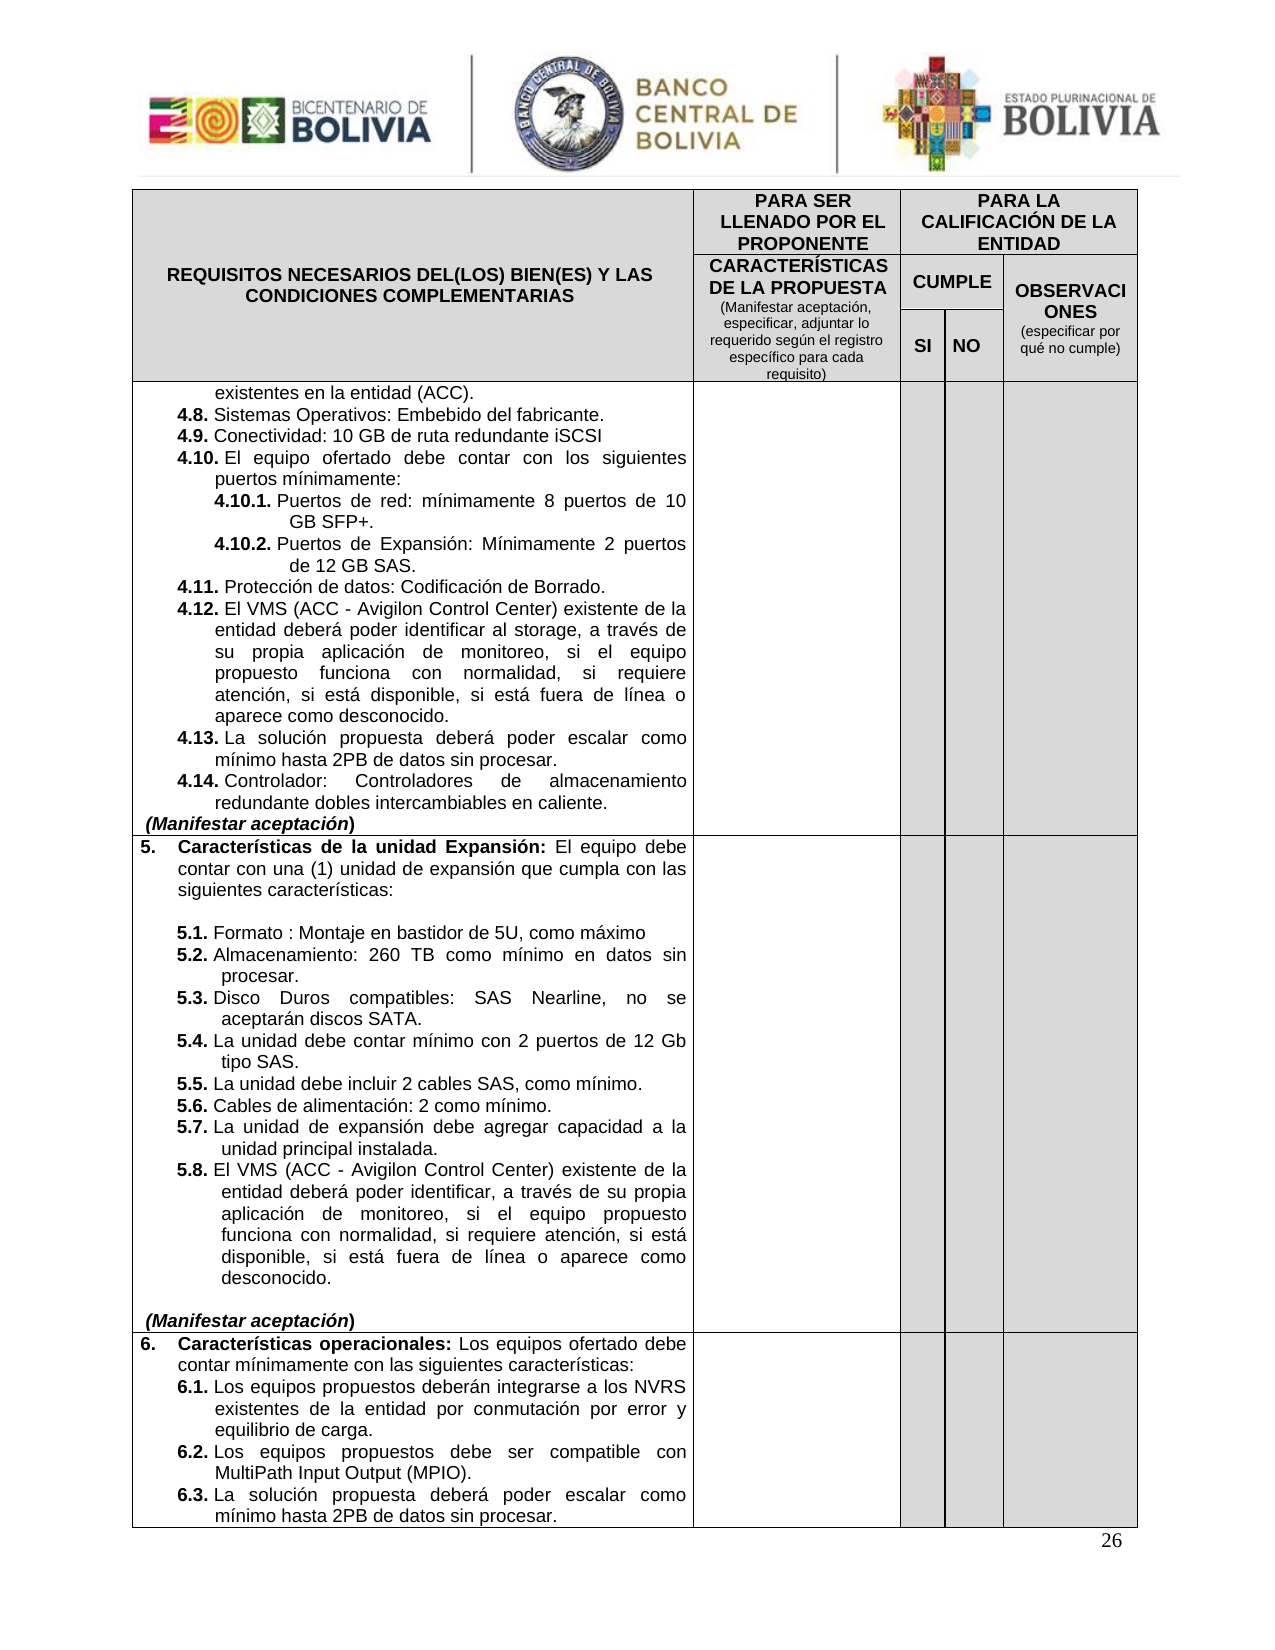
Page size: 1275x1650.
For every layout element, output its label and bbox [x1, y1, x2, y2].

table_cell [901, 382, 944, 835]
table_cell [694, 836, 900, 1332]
picture [138, 52, 1182, 177]
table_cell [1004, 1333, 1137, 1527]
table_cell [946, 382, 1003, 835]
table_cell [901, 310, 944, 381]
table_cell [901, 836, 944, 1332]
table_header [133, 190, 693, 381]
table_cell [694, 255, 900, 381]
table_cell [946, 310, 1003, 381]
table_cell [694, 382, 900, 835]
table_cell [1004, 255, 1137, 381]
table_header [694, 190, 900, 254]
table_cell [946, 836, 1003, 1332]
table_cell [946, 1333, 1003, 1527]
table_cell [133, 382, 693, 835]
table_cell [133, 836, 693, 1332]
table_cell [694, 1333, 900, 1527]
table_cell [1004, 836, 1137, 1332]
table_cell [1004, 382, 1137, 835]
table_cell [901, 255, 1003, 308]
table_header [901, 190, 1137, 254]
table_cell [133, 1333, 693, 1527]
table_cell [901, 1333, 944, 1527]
